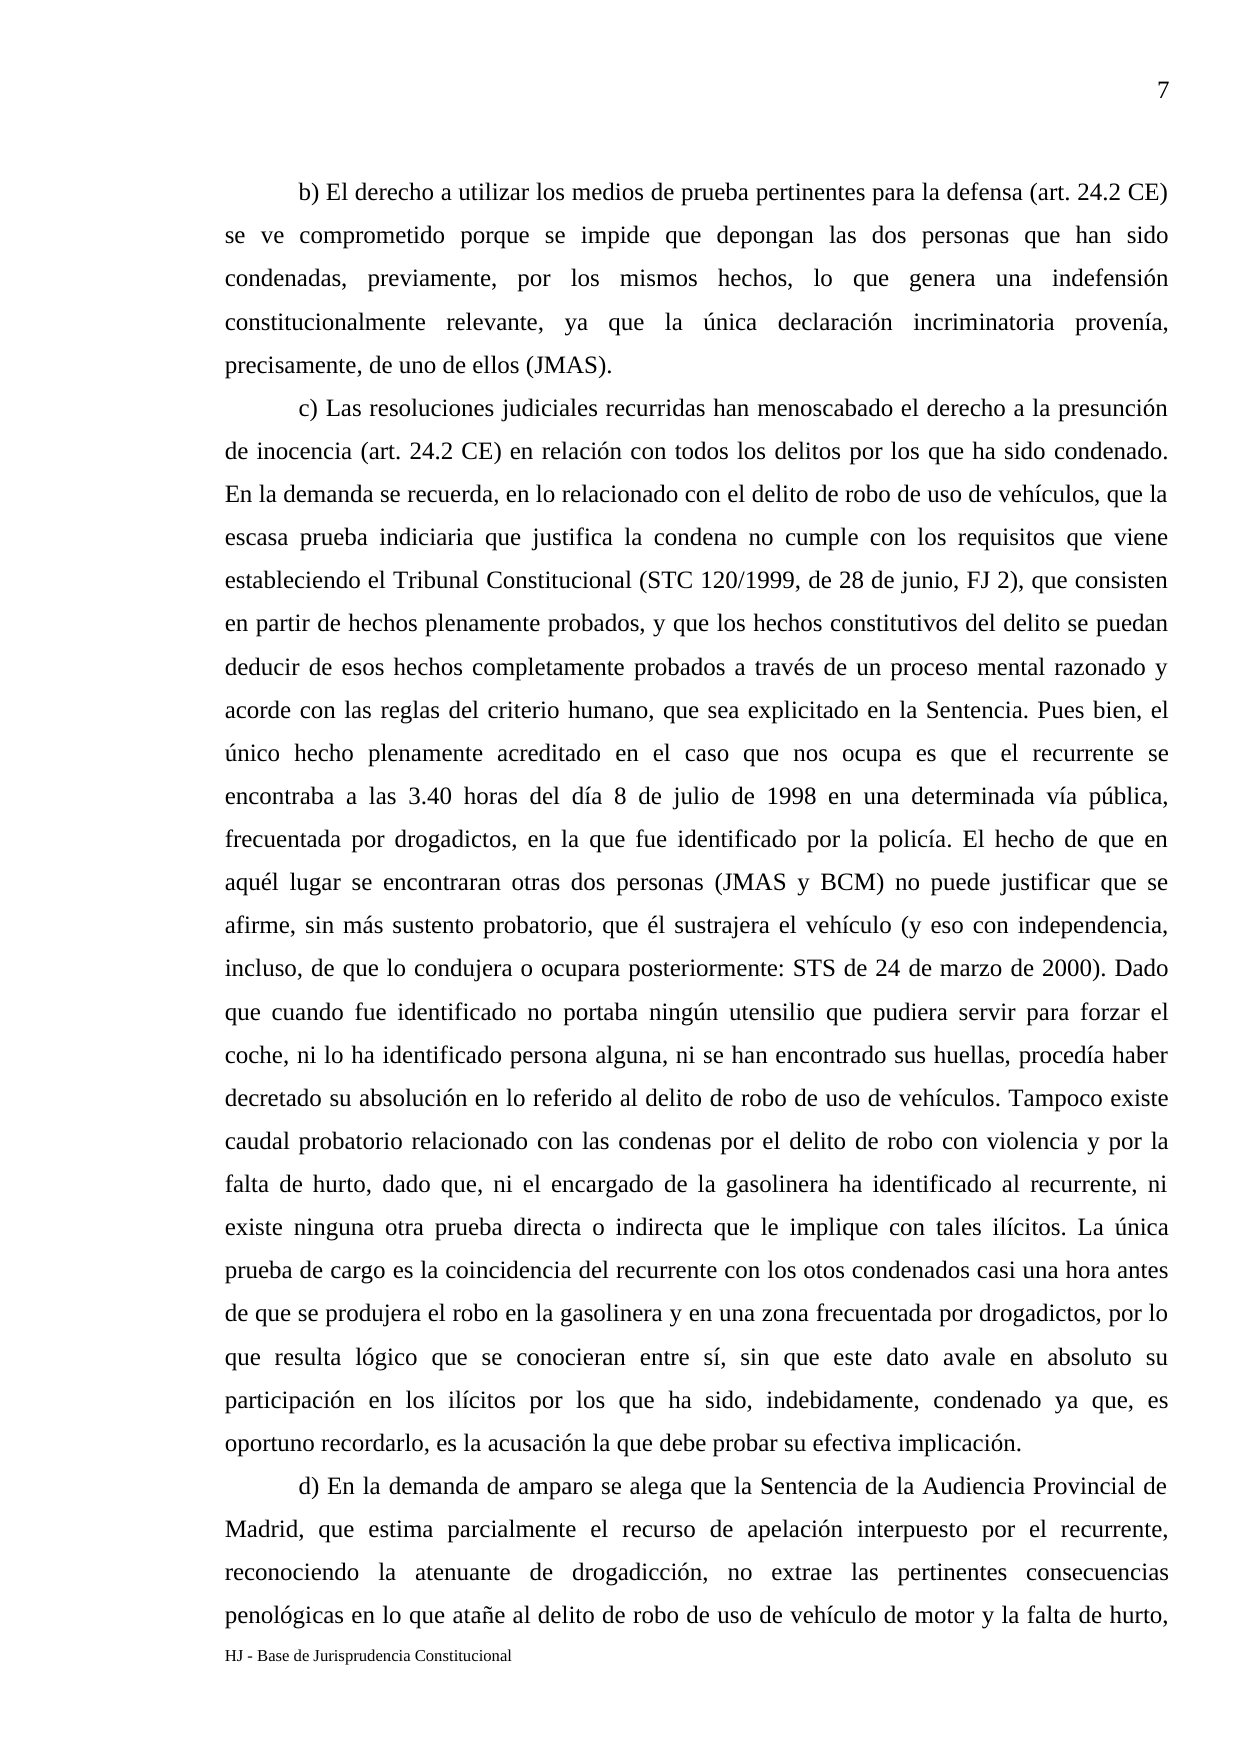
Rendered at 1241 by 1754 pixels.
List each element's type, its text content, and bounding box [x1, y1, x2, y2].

text b) El derecho a utilizar los medios de prueba pertinentes para la defensa (art. 24.2 CE) se ve comprometido porque se impide que depongan las dos personas que han sido condenadas, previamente, por los mismos hechos, lo que genera una indefensión constitucionalmente relevante, ya que la única declaración incriminatoria provenía, precisamente, de uno de ellos (JMAS). [224, 177, 1169, 378]
text c) Las resoluciones judiciales recurridas han menoscabado el derecho a la presunción de inocencia (art. 24.2 CE) en relación con todos los delitos por los que ha sido condenado. En la demanda se recuerda, en lo relacionado con el delito de robo de uso de vehículos, que la escasa prueba indiciaria que justifica la condena no cumple con los requisitos que viene estableciendo el Tribunal Constitucional (STC 120/1999, de 28 de junio, FJ 2), que consisten en partir de hechos plenamente probados, y que los hechos constitutivos del delito se puedan deducir de esos hechos completamente probados a través de un proceso mental razonado y acorde con las reglas del criterio humano, que sea explicitado en la Sentencia. Pues bien, el único hecho plenamente acreditado en el caso que nos ocupa es que el recurrente se encontraba a las 3.40 horas del día 8 de julio de 1998 en una determinada vía pública, frecuentada por drogadictos, en la que fue identificado por la policía. El hecho de que en aquél lugar se encontraran otras dos personas (JMAS y BCM) no puede justificar que se afirme, sin más sustento probatorio, que él sustrajera el vehículo (y eso con independencia, incluso, de que lo condujera o ocupara posteriormente: STS de 24 de marzo de 2000). Dado que cuando fue identificado no portaba ningún utensilio que pudiera servir para forzar el coche, ni lo ha identificado persona alguna, ni se han encontrado sus huellas, procedía haber decretado su absolución en lo referido al delito de robo de uso de vehículos. Tampoco existe caudal probatorio relacionado con las condenas por el delito de robo con violencia y por la falta de hurto, dado que, ni el encargado de la gasolinera ha identificado al recurrente, ni existe ninguna otra prueba directa o indirecta que le implique con tales ilícitos. La única prueba de cargo es la coincidencia del recurrente con los otos condenados casi una hora antes de que se produjera el robo en la gasolinera y en una zona frecuentada por drogadictos, por lo que resulta lógico que se conocieran entre sí, sin que este dato avale en absoluto su participación en los ilícitos por los que ha sido, indebidamente, condenado ya que, es oportuno recordarlo, es la acusación la que debe probar su efectiva implicación. [224, 393, 1169, 1457]
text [224, 1471, 1169, 1629]
